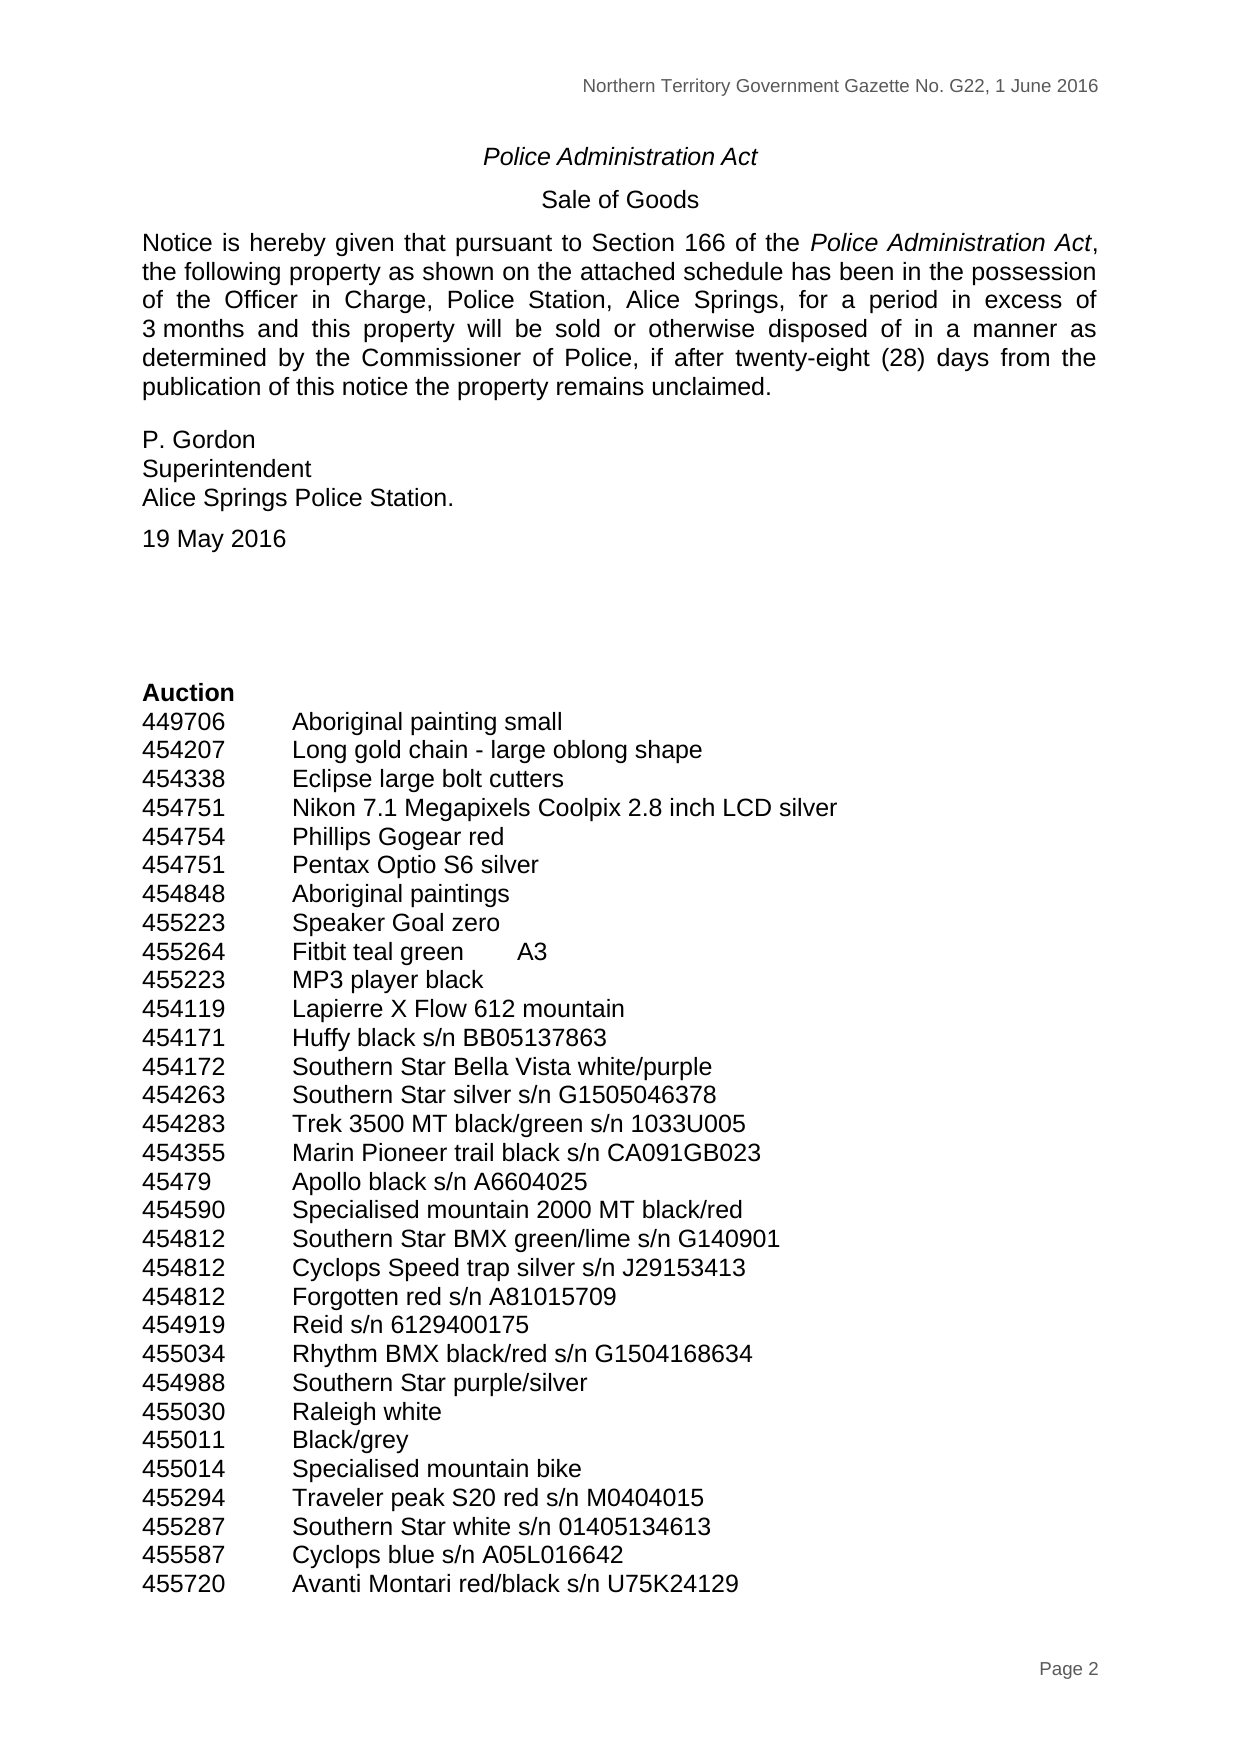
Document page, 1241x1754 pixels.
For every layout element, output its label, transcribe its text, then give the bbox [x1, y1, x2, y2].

text 455264 Fitbit teal green A3 [142, 937, 1098, 966]
text 454812 Cyclops Speed trap silver s/n J29153413 [142, 1253, 1098, 1282]
text 455011 Black/grey [142, 1426, 1098, 1454]
text 455287 Southern Star white s/n 01405134613 [142, 1512, 1098, 1541]
text P. Gordon [142, 426, 1098, 454]
text 455034 Rhythm BMX black/red s/n G1504168634 [142, 1339, 1098, 1368]
text 454751 Nikon 7.1 Megapixels Coolpix 2.8 inch LCD silver [142, 793, 1098, 822]
text 454590 Specialised mountain 2000 MT black/red [142, 1196, 1098, 1224]
text 454988 Southern Star purple/silver [142, 1368, 1098, 1397]
text Notice is hereby given that pursuant to Section 166 of the Police Administration Act, the following property as shown on the attached schedule has been in the possession of the Officer in Charge, Police Station, Alice Springs, for a period in excess of 3 months and this property will be sold or otherwise disposed of in a manner as determined by the Commissioner of Police, if after twenty-eight (28) days from the publication of this notice the property remains unclaimed. [142, 228, 1098, 401]
text 455294 Traveler peak S20 red s/n M0404015 [142, 1483, 1098, 1512]
text 454338 Eclipse large bolt cutters [142, 764, 1098, 793]
text 45479 Apollo black s/n A6604025 [142, 1167, 1098, 1196]
text 449706 Aboriginal painting small [142, 707, 1098, 736]
text 454355 Marin Pioneer trail black s/n CA091GB023 [142, 1138, 1098, 1167]
text Alice Springs Police Station. [142, 483, 1098, 512]
text 454919 Reid s/n 6129400175 [142, 1311, 1098, 1339]
text 454848 Aboriginal paintings [142, 879, 1098, 908]
text 455030 Raleigh white [142, 1397, 1098, 1426]
text 454283 Trek 3500 MT black/green s/n 1033U005 [142, 1109, 1098, 1138]
text 454263 Southern Star silver s/n G1505046378 [142, 1081, 1098, 1109]
subtitle Sale of Goods [142, 185, 1098, 214]
text 455014 Specialised mountain bike [142, 1454, 1098, 1483]
text 454171 Huffy black s/n BB05137863 [142, 1023, 1098, 1052]
title Police Administration Act [142, 142, 1098, 171]
text 454119 Lapierre X Flow 612 mountain [142, 994, 1098, 1023]
text 455720 Avanti Montari red/black s/n U75K24129 [142, 1569, 1098, 1598]
text 454812 Forgotten red s/n A81015709 [142, 1282, 1098, 1311]
text 454812 Southern Star BMX green/lime s/n G140901 [142, 1224, 1098, 1253]
text Auction [142, 678, 1098, 707]
text Superintendent [142, 454, 1098, 483]
text 455587 Cyclops blue s/n A05L016642 [142, 1541, 1098, 1569]
text 454172 Southern Star Bella Vista white/purple [142, 1052, 1098, 1081]
text 454754 Phillips Gogear red [142, 822, 1098, 851]
text 454751 Pentax Optio S6 silver [142, 851, 1098, 879]
text 455223 MP3 player black [142, 966, 1098, 994]
text 454207 Long gold chain - large oblong shape [142, 736, 1098, 764]
text 19 May 2016 [142, 524, 1098, 553]
text 455223 Speaker Goal zero [142, 908, 1098, 937]
